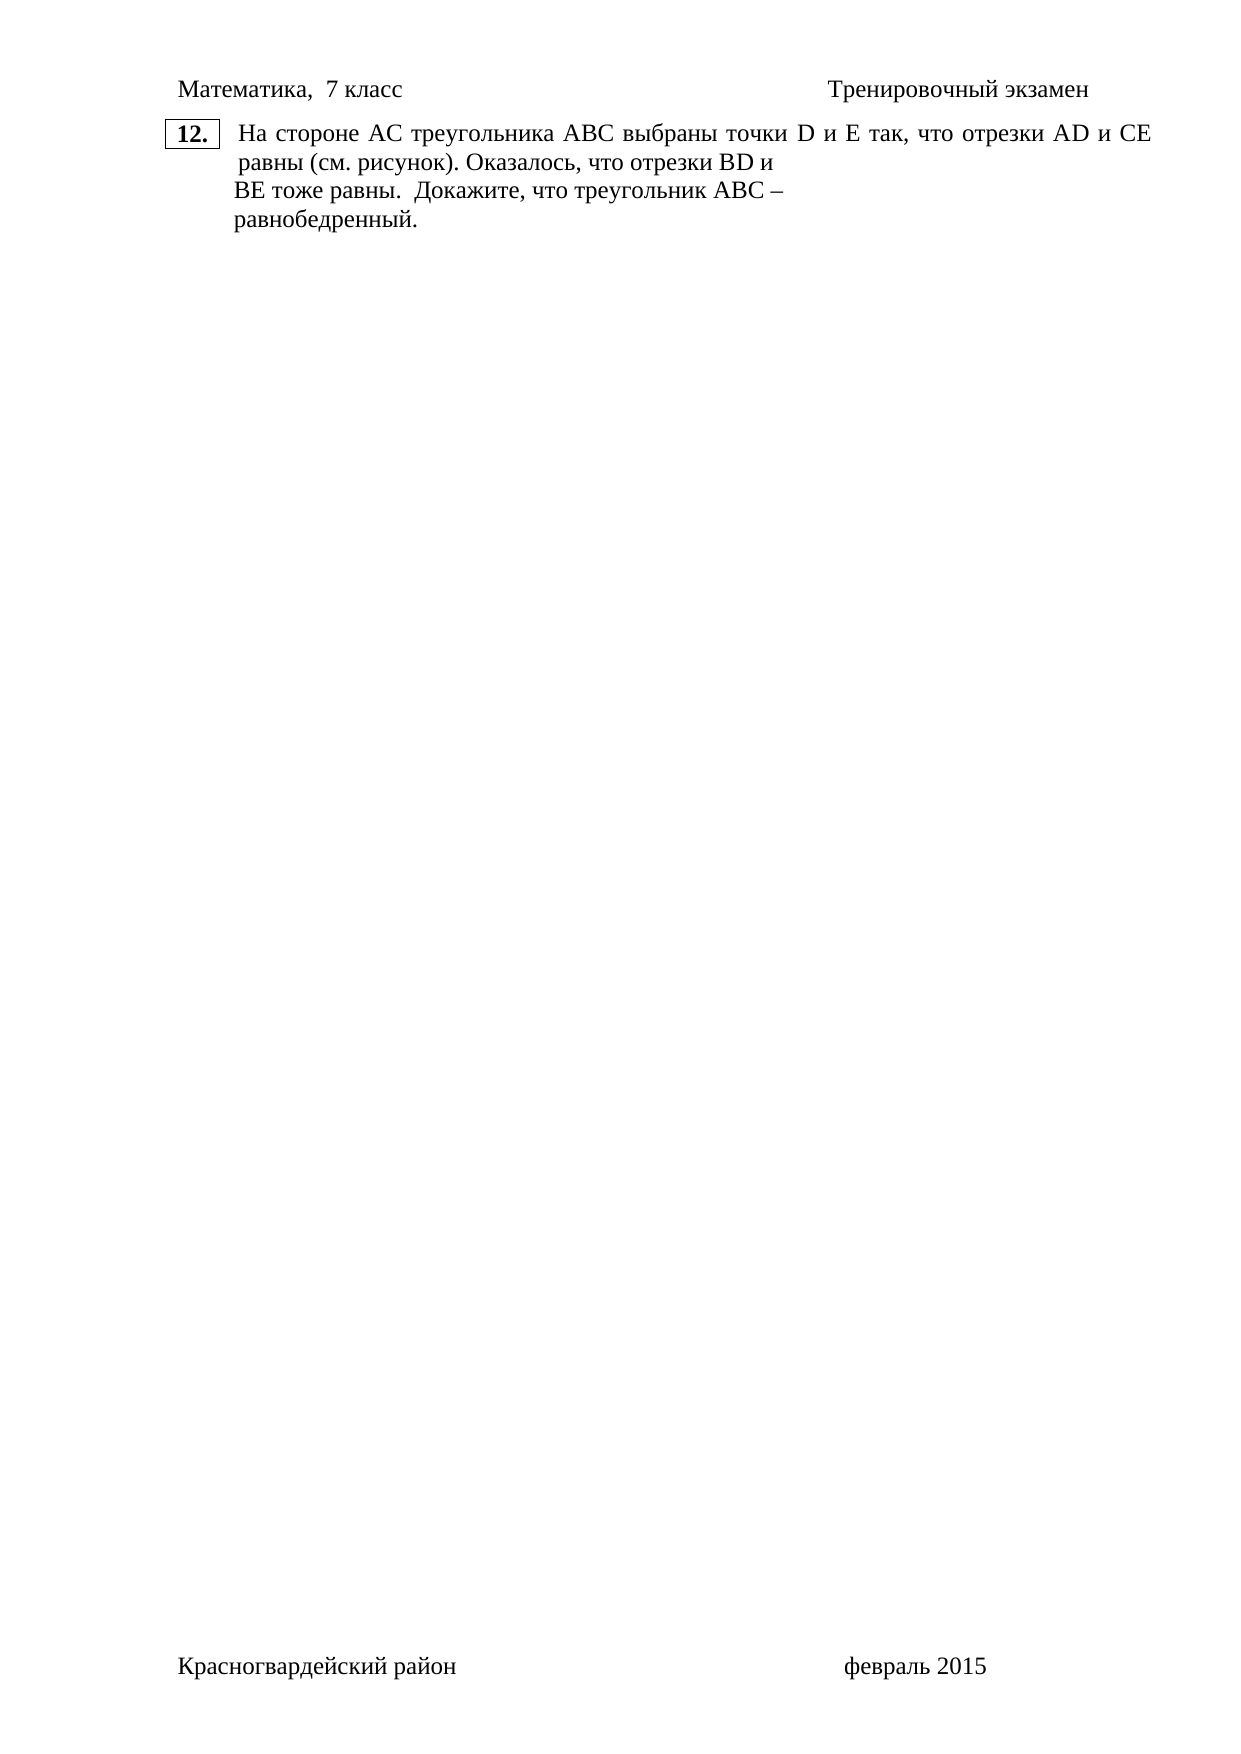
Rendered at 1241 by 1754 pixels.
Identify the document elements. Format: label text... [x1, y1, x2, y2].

table_header 12. [166, 120, 219, 148]
text На стороне АС треугольника АВС выбраны точки D и Е так, что отрезки АD и СЕ равны (см. рисунок). Оказалось, что отрезки ВD и [177, 118, 1152, 176]
text ВЕ тоже равны. Докажите, что треугольник АВС – [177, 176, 1152, 204]
text равнобедренный. [177, 204, 1152, 233]
